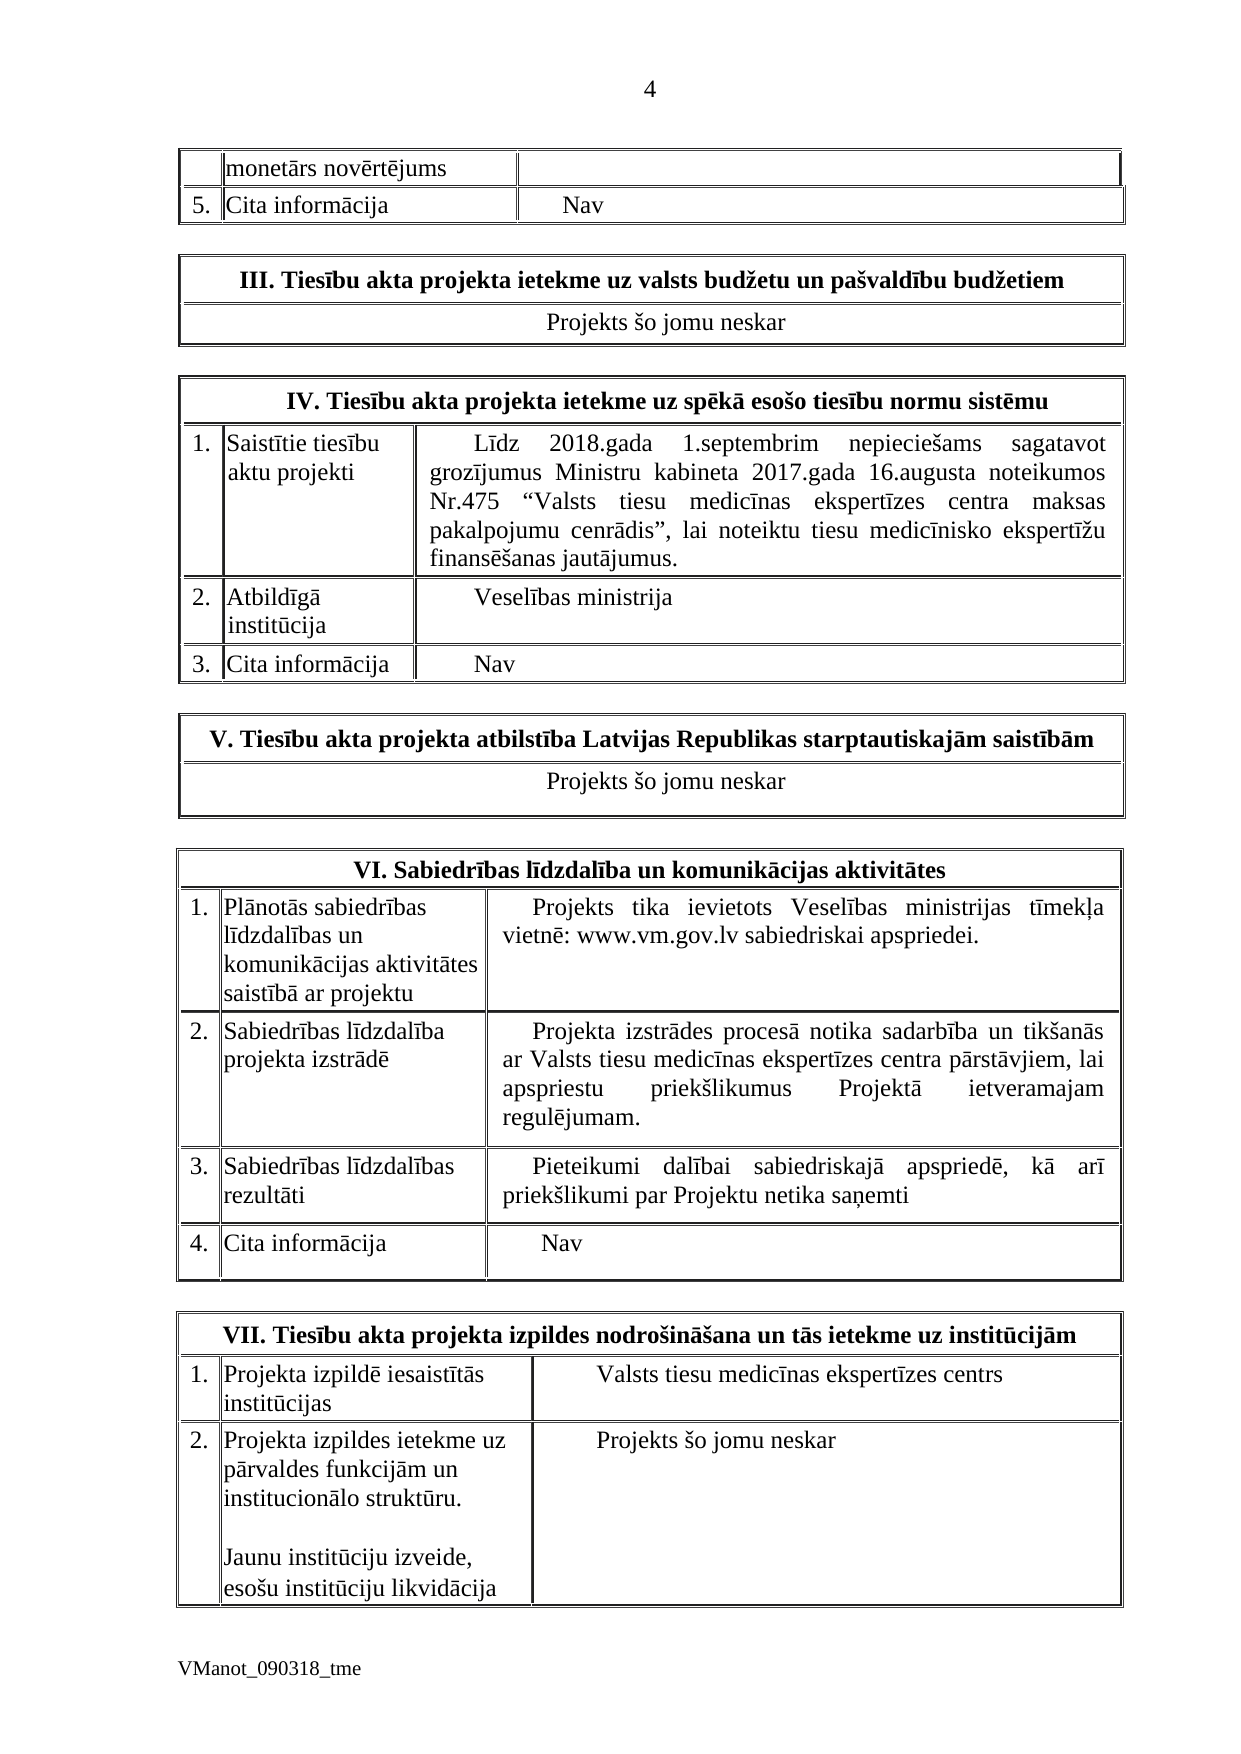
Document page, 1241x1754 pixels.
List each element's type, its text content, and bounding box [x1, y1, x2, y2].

table_cell Sabiedrības līdzdalības rezultāti [222, 1149, 485, 1222]
table_header VII. Tiesību akta projekta izpildes nodrošināšana un tās ietekme uz institūcijām [179, 1314, 1120, 1354]
table_cell 4. [180, 149, 223, 185]
table_cell Sabiedrības līdzdalība projekta izstrādē [222, 1013, 485, 1146]
table_cell Plānotās sabiedrības līdzdalības un komunikācijas aktivitātes saistībā ar projektu [222, 890, 485, 1010]
table_cell Cita informācija [221, 1226, 487, 1279]
table_cell Līdz 2018.gada 1.septembrim nepieciešams sagatavot grozījumus Ministru kabineta 2017.gada 16.augusta noteikumos Nr.475 “Valsts tiesu medicīnas ekspertīzes centra maksas pakalpojumu cenrādis”, lai noteiktu tiesu medicīnisko ekspertīžu finansēšanas jautājumus. [417, 422, 1123, 575]
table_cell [221, 1423, 532, 1604]
table_cell Projekts šo jomu neskar [180, 302, 1124, 343]
table_cell 3. [181, 643, 223, 681]
table_cell 5. [180, 185, 223, 222]
table_cell Nav [487, 1222, 1121, 1279]
table_cell Projekts tika ievietots Veselības ministrijas tīmekļa vietnē: www.vm.gov.lv sabiedriskai apspriedei. [488, 886, 1121, 1010]
table_header III. Tiesību akta projekta ietekme uz valsts budžetu un pašvaldību budžetiem [181, 257, 1123, 302]
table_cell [223, 151, 518, 185]
table_cell Projekts šo jomu neskar [180, 761, 1124, 815]
table_cell Nav [415, 643, 1123, 681]
table_cell 2. [179, 1420, 221, 1604]
table_cell 1. [177, 1354, 221, 1419]
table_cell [532, 1420, 1121, 1604]
table_cell 2. [181, 575, 222, 642]
table_cell Pieteikumi dalībai sabiedriskajā apspriedē, kā arī priekšlikumi par Projektu netika saņemti [487, 1146, 1122, 1222]
table_cell 3. [177, 1146, 221, 1222]
table_header V. Tiesību akta projekta atbilstība Latvijas Republikas starptautiskajām saistībām [181, 716, 1123, 761]
table_cell Veselības ministrija [417, 575, 1123, 642]
table_cell 4. [179, 1222, 221, 1279]
table_header VI. Sabiedrības līdzdalība un komunikācijas aktivitātes [179, 851, 1120, 886]
table_cell 2. [179, 1010, 219, 1146]
table_header IV. Tiesību akta projekta ietekme uz spēkā esošo tiesību normu sistēmu [181, 379, 1123, 422]
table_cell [518, 151, 1121, 185]
table_cell Valsts tiesu medicīnas ekspertīzes centrs [532, 1354, 1122, 1419]
table_cell Projekta izpildē iesaistītās institūcijas [222, 1357, 531, 1419]
table_cell 1. [181, 422, 222, 575]
table_cell 1. [179, 886, 219, 1010]
table_cell Nav [518, 185, 1124, 222]
table_cell Projekta izstrādes procesā notika sadarbība un tikšanās ar Valsts tiesu medicīnas ekspertīzes centra pārstāvjiem, lai apspriestu priekšlikumus Projektā ietveramajam regulējumam. [488, 1010, 1120, 1146]
table_cell Atbildīgā institūcija [225, 579, 413, 642]
table_cell Cita informācija [223, 188, 518, 222]
table_cell Cita informācija [223, 643, 415, 681]
table_cell Saistītie tiesību aktu projekti [225, 426, 413, 575]
